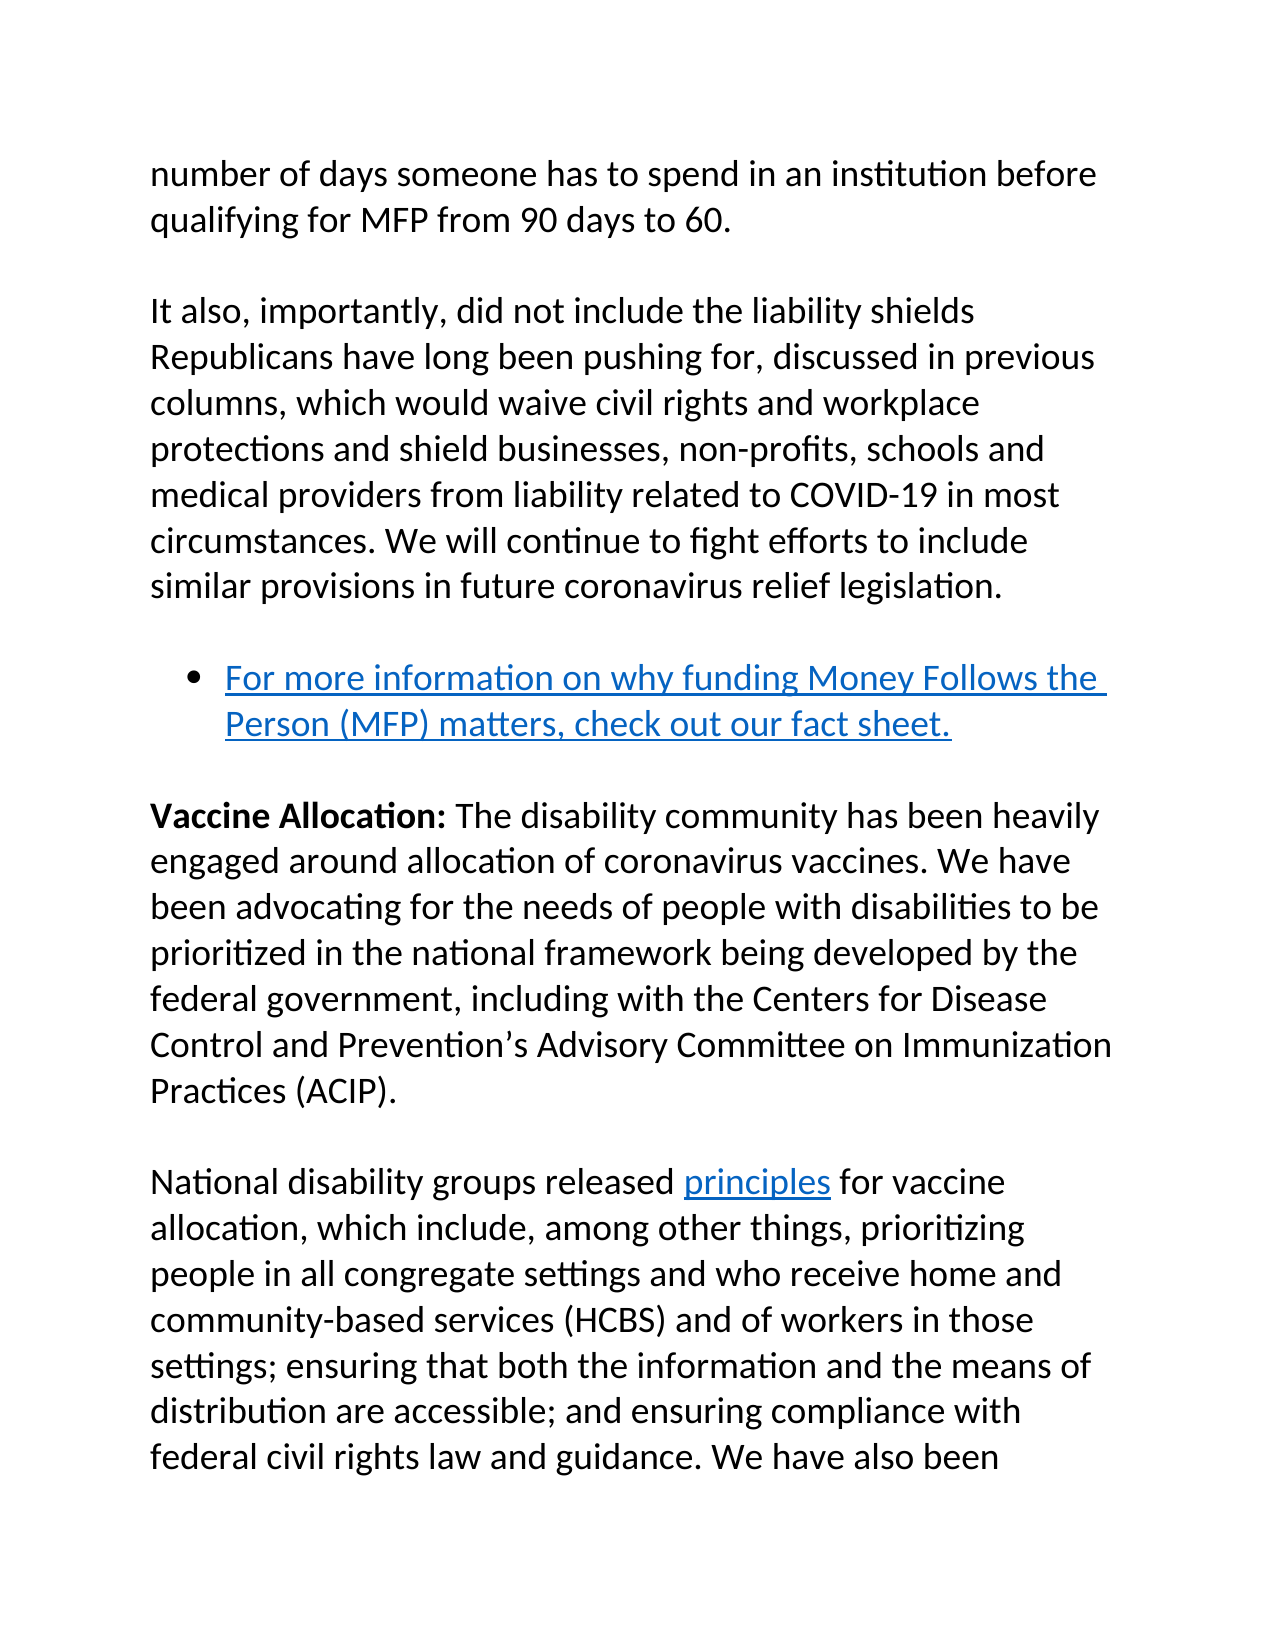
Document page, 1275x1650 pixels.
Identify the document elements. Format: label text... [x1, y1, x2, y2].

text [150, 1158, 1125, 1479]
text Vaccine Allocation: The disability community has been heavily engaged around allocation of coronavirus vaccines. We have been advocating for the needs of people with disabilities to be prioritized in the national framework being developed by the federal government, including with the Centers for Disease Control and Prevention’s Advisory Committee on Immunization Practices (ACIP). [150, 792, 1125, 1112]
text It also, importantly, did not include the liability shields Republicans have long been pushing for, discussed in previous columns, which would waive civil rights and workplace protections and shield businesses, non-profits, schools and medical providers from liability related to COVID-19 in most circumstances. We will continue to fight efforts to include similar provisions in future coronavirus relief legislation. [150, 287, 1125, 608]
list For more information on why funding Money Follows the Person (MFP) matters, check out our fact sheet. [187, 654, 1125, 746]
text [150, 150, 1125, 242]
